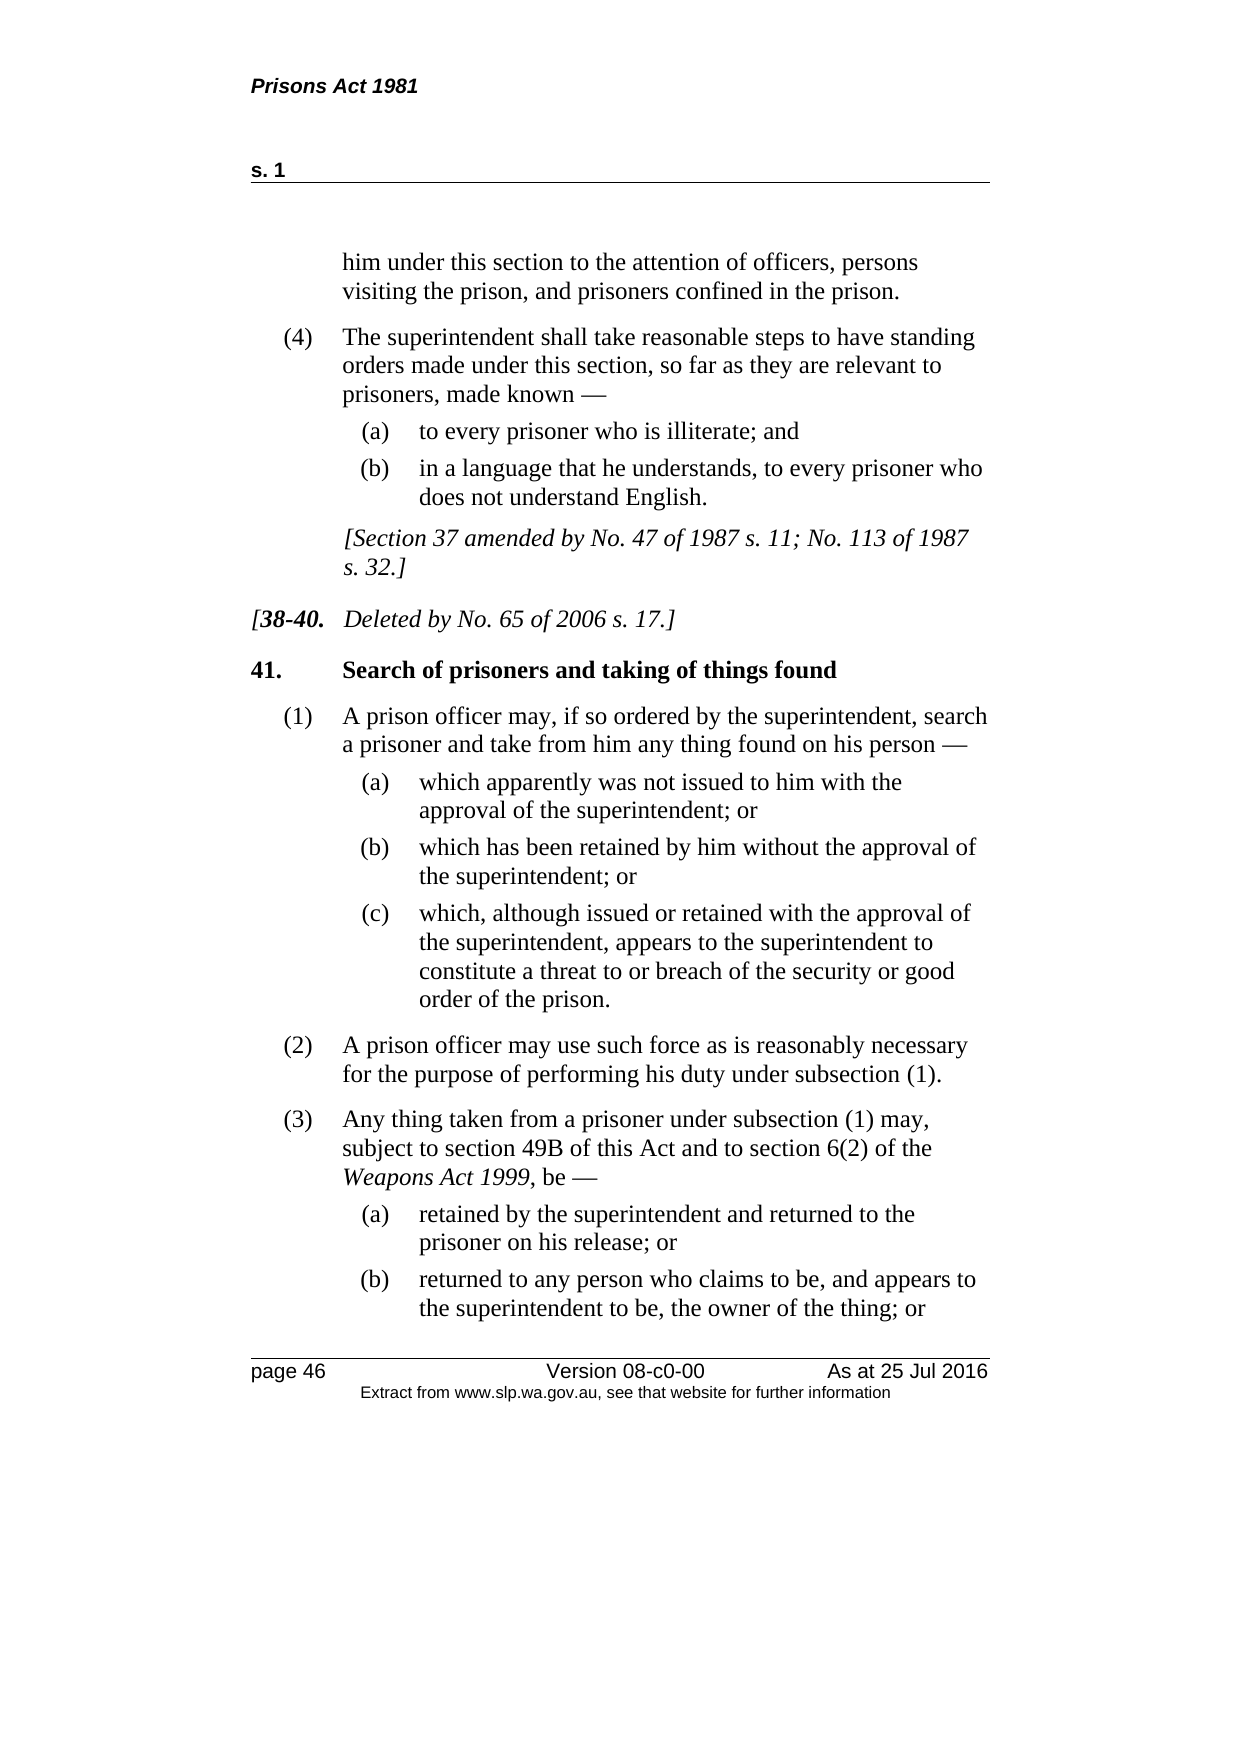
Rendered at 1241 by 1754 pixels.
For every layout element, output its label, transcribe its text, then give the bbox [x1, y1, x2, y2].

subtitle 41. Search of prisoners and taking of things found [251, 655, 990, 684]
text (4) The superintendent shall take reasonable steps to have standing orders made under this section, so far as they are relevant to prisoners, made known — [251, 322, 990, 408]
text (2) A prison officer may use such force as is reasonably necessary for the purpose of performing his duty under subsection (1). [251, 1030, 990, 1087]
text (a) to every prisoner who is illiterate; and [251, 416, 990, 445]
text (1) A prison officer may, if so ordered by the superintendent, search a prisoner and take from him any thing found on his person — [251, 701, 990, 758]
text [251, 247, 990, 305]
text (3) Any thing taken from a prisoner under subsection (1) may, subject to section 49B of this Act and to section 6(2) of the Weapons Act 1999, be — [251, 1104, 990, 1190]
text (a) which apparently was not issued to him with the approval of the superintendent; or [251, 767, 990, 824]
text (a) retained by the superintendent and returned to the prisoner on his release; or [251, 1199, 990, 1256]
text [38-40. Deleted by No. 65 of 2006 s. 17.] [251, 604, 990, 632]
text (c) which, although issued or retained with the approval of the superintendent, appears to the superintendent to constitute a threat to or breach of the security or good order of the prison. [251, 898, 990, 1013]
text (b) which has been retained by him without the approval of the superintendent; or [251, 832, 990, 890]
text (b) returned to any person who claims to be, and appears to the superintendent to be, the owner of the thing; or [251, 1264, 990, 1322]
text (b) in a language that he understands, to every prisoner who does not understand English. [251, 453, 990, 511]
text [Section 37 amended by No. 47 of 1987 s. 11; No. 113 of 1987 s. 32.] [251, 523, 990, 581]
